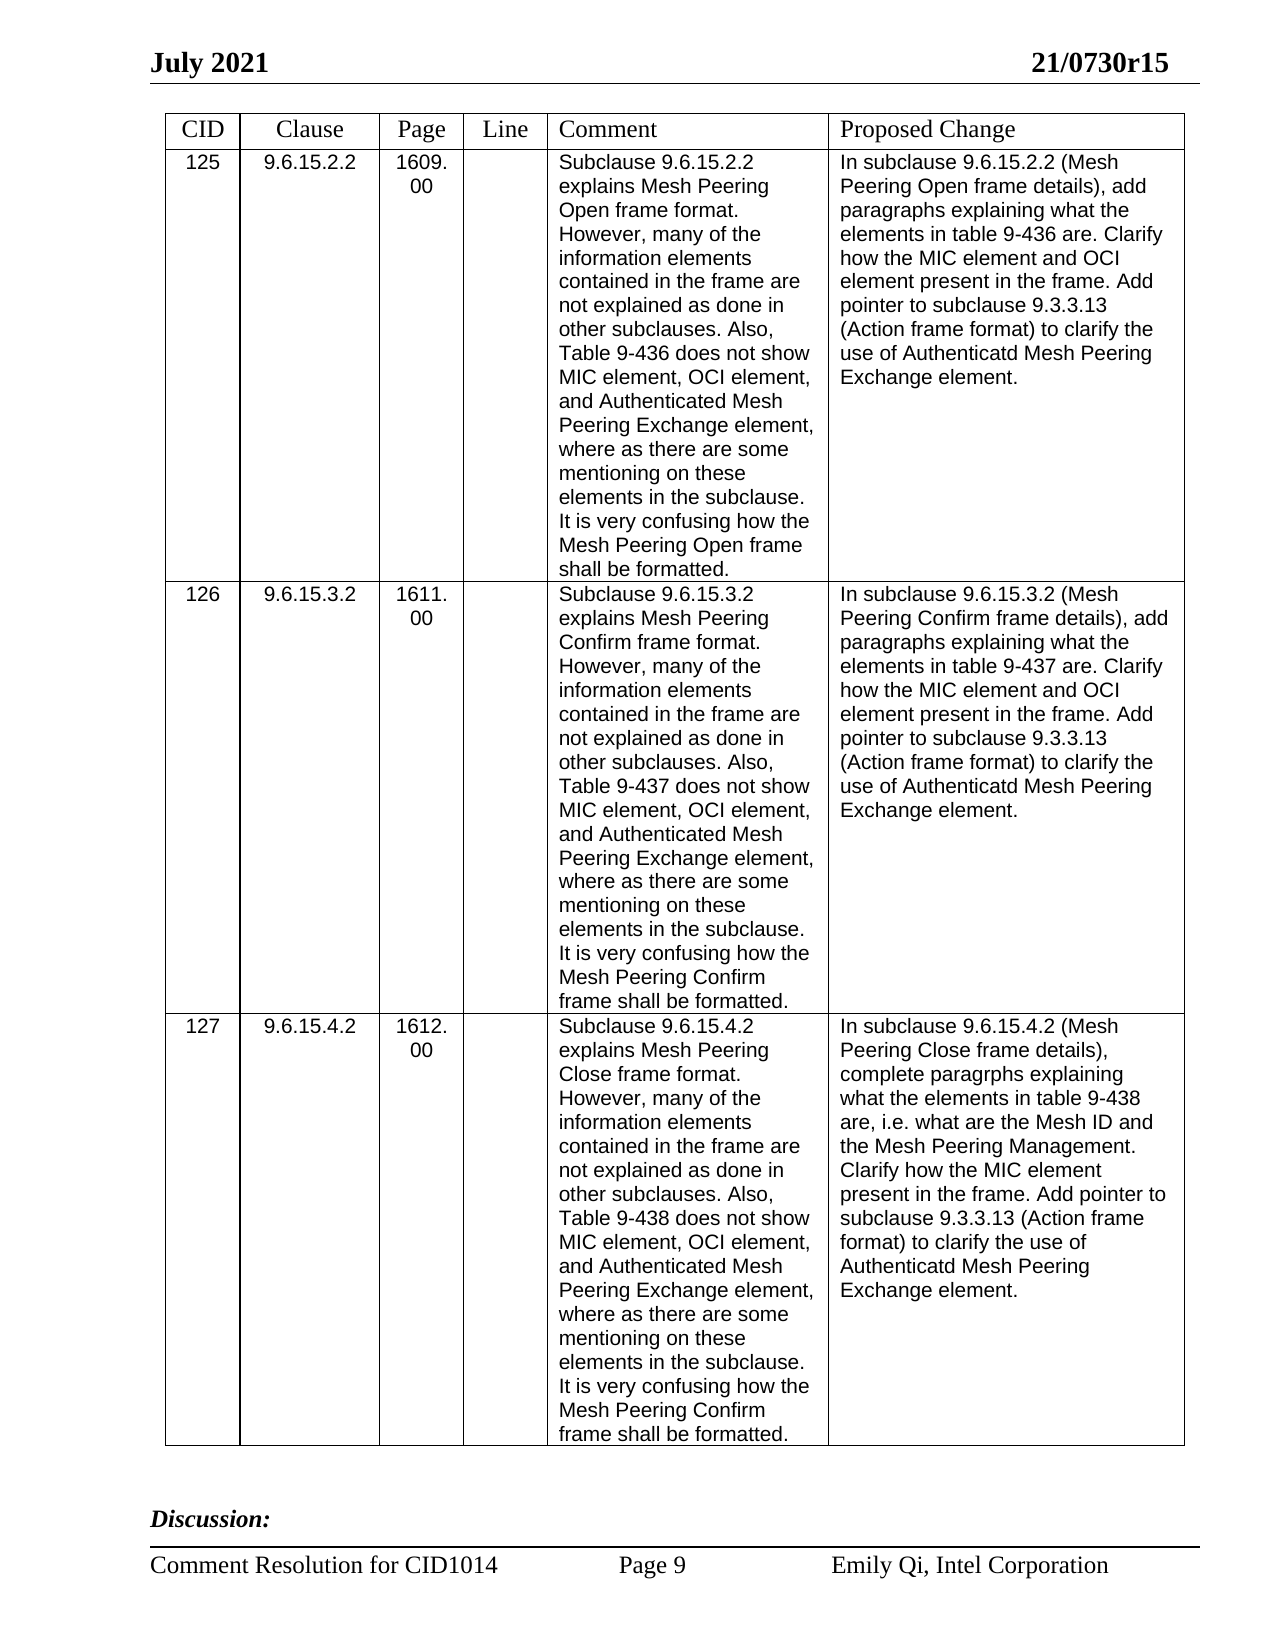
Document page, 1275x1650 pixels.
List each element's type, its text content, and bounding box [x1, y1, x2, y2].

table_cell [464, 582, 547, 1013]
table_header Proposed Change [829, 114, 1184, 148]
table_cell 9.6.15.3.2 [241, 582, 379, 1013]
table_cell 1609.00 [380, 150, 463, 581]
table_cell Subclause 9.6.15.2.2 explains Mesh Peering Open frame format. However, many of the information elements contained in the frame are not explained as done in other subclauses. Also, Table 9-436 does not show MIC element, OCI element, and Authenticated Mesh Peering Exchange element, where as there are some mentioning on these elements in the subclause. It is very confusing how the Mesh Peering Open frame shall be formatted. [548, 150, 828, 581]
table_header CID [166, 114, 239, 148]
table_cell 1612.00 [380, 1014, 463, 1445]
text Discussion: [150, 1504, 1200, 1533]
table_cell In subclause 9.6.15.3.2 (Mesh Peering Confirm frame details), add paragraphs explaining what the elements in table 9-437 are. Clarify how the MIC element and OCI element present in the frame. Add pointer to subclause 9.3.3.13 (Action frame format) to clarify the use of Authenticatd Mesh Peering Exchange element. [829, 582, 1184, 1013]
table_cell 1611.00 [380, 582, 463, 1013]
table_cell 127 [166, 1014, 239, 1445]
table_cell Subclause 9.6.15.4.2 explains Mesh Peering Close frame format. However, many of the information elements contained in the frame are not explained as done in other subclauses. Also, Table 9-438 does not show MIC element, OCI element, and Authenticated Mesh Peering Exchange element, where as there are some mentioning on these elements in the subclause. It is very confusing how the Mesh Peering Confirm frame shall be formatted. [548, 1014, 828, 1445]
table_header Comment [548, 114, 828, 148]
table_header Page [380, 114, 463, 148]
table_cell 126 [166, 582, 239, 1013]
table_cell 9.6.15.4.2 [241, 1014, 379, 1445]
table_cell [464, 1014, 547, 1445]
table_cell In subclause 9.6.15.2.2 (Mesh Peering Open frame details), add paragraphs explaining what the elements in table 9-436 are. Clarify how the MIC element and OCI element present in the frame. Add pointer to subclause 9.3.3.13 (Action frame format) to clarify the use of Authenticatd Mesh Peering Exchange element. [829, 150, 1184, 581]
table_header Clause [241, 114, 379, 148]
table_cell 125 [166, 150, 239, 581]
table_cell Subclause 9.6.15.3.2 explains Mesh Peering Confirm frame format. However, many of the information elements contained in the frame are not explained as done in other subclauses. Also, Table 9-437 does not show MIC element, OCI element, and Authenticated Mesh Peering Exchange element, where as there are some mentioning on these elements in the subclause. It is very confusing how the Mesh Peering Confirm frame shall be formatted. [548, 582, 828, 1013]
table_cell [464, 150, 547, 581]
table_cell In subclause 9.6.15.4.2 (Mesh Peering Close frame details), complete paragrphs explaining what the elements in table 9-438 are, i.e. what are the Mesh ID and the Mesh Peering Management. Clarify how the MIC element present in the frame. Add pointer to subclause 9.3.3.13 (Action frame format) to clarify the use of Authenticatd Mesh Peering Exchange element. [829, 1014, 1184, 1445]
table_header Line [464, 114, 547, 148]
table_cell 9.6.15.2.2 [241, 150, 379, 581]
